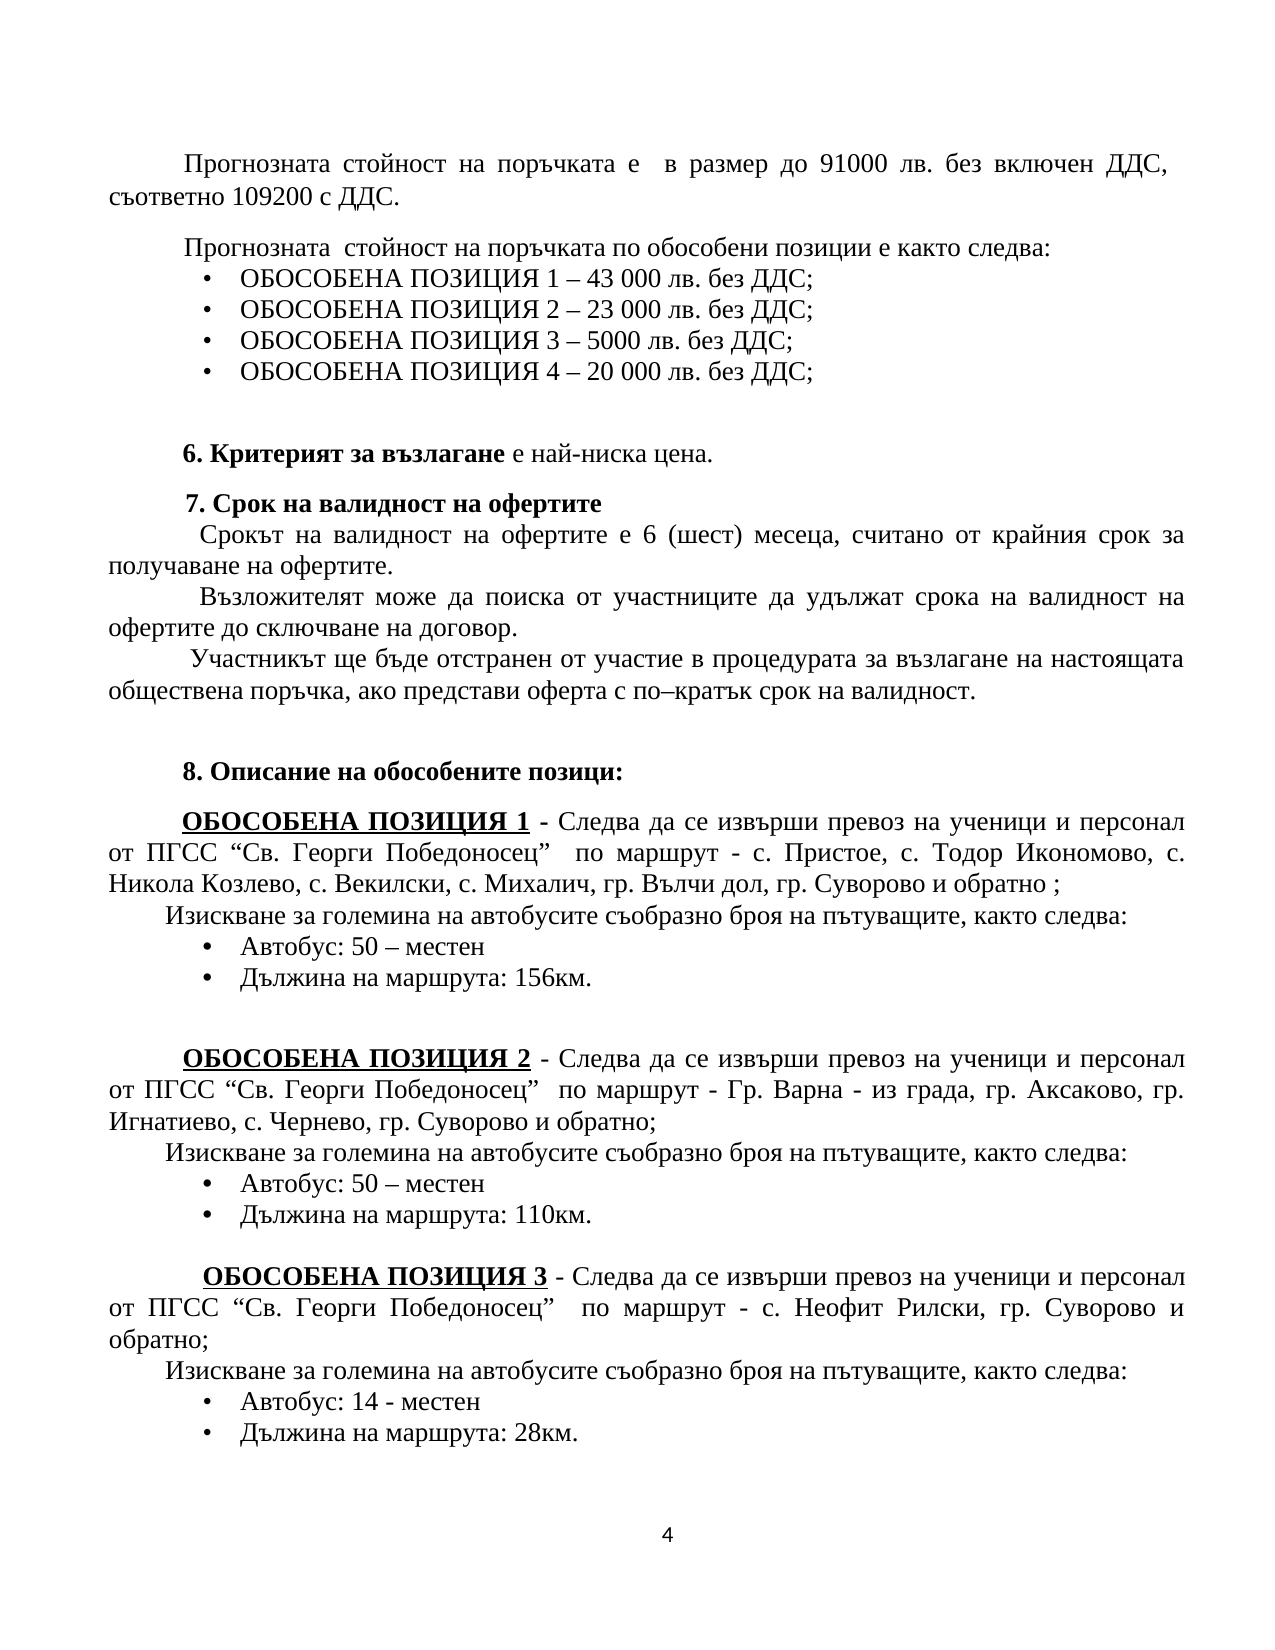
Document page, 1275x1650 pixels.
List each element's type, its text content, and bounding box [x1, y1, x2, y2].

text Изискване за големина на автобусите съобразно броя на пътуващите, както следва: [165, 899, 1186, 930]
list ОБОСОБЕНА ПОЗИЦИЯ 1 – 43 000 лв. без ДДС; [202, 262, 1170, 293]
text Участникът ще бъде отстранен от участие в процедурата за възлагане на настоящата обществена поръчка, ако представи оферта с по–кратък срок на валидност. [108, 643, 1186, 705]
text Изискване за големина на автобусите съобразно броя на пътуващите, както следва: [165, 1354, 1170, 1385]
text 6. Критерият за възлагане е най-ниска цена. [109, 437, 1186, 468]
list ОБОСОБЕНА ПОЗИЦИЯ 3 – 5000 лв. без ДДС; [202, 324, 1170, 355]
list Дължина на маршрута: 28км. [202, 1416, 1170, 1447]
text Изискване за големина на автобусите съобразно броя на пътуващите, както следва: [165, 1136, 1186, 1167]
text ОБОСОБЕНА ПОЗИЦИЯ 3 - Следва да се извърши превоз на ученици и персонал от ПГСС “Св. Георги Победоносец” по маршрут - с. Неофит Рилски, гр. Суворово и обратно; [109, 1260, 1186, 1354]
list ОБОСОБЕНА ПОЗИЦИЯ 4 – 20 000 лв. без ДДС; [202, 355, 1170, 386]
list Автобус: 50 – местен [202, 1167, 1186, 1198]
list Автобус: 50 – местен [202, 930, 1186, 961]
list Автобус: 14 - местен [202, 1385, 1170, 1416]
text ОБОСОБЕНА ПОЗИЦИЯ 2 - Следва да се извърши превоз на ученици и персонал от ПГСС “Св. Георги Победоносец” по маршрут - Гр. Варна - из града, гр. Аксаково, гр. Игнатиево, с. Чернево, гр. Суворово и обратно; [109, 1042, 1186, 1136]
list Дължина на маршрута: 156км. [202, 961, 1186, 992]
text Прогнозната стойност на поръчката е в размер до 91000 лв. без включен ДДС, съответно 109200 с ДДС. [109, 147, 1170, 212]
text 8. Описание на обособените позици: [109, 755, 1186, 786]
text Прогнозната стойност на поръчката по обособени позиции е както следва: [165, 231, 1170, 262]
text Срокът на валидност на офертите е 6 (шест) месеца, считано от крайния срок за получаване на офертите. [108, 518, 1186, 580]
text 7. Срок на валидност на офертите [108, 487, 1186, 518]
list ОБОСОБЕНА ПОЗИЦИЯ 2 – 23 000 лв. без ДДС; [202, 293, 1170, 324]
text ОБОСОБЕНА ПОЗИЦИЯ 1 - Следва да се извърши превоз на ученици и персонал от ПГСС “Св. Георги Победоносец” по маршрут - с. Пристое, с. Тодор Икономово, с. Никола Козлево, с. Векилски, с. Михалич, гр. Вълчи дол, гр. Суворово и обратно ; [108, 805, 1186, 899]
list Дължина на маршрута: 110км. [202, 1198, 1186, 1229]
text Възложителят може да поиска от участниците да удължат срока на валидност на офертите до сключване на договор. [108, 580, 1186, 643]
